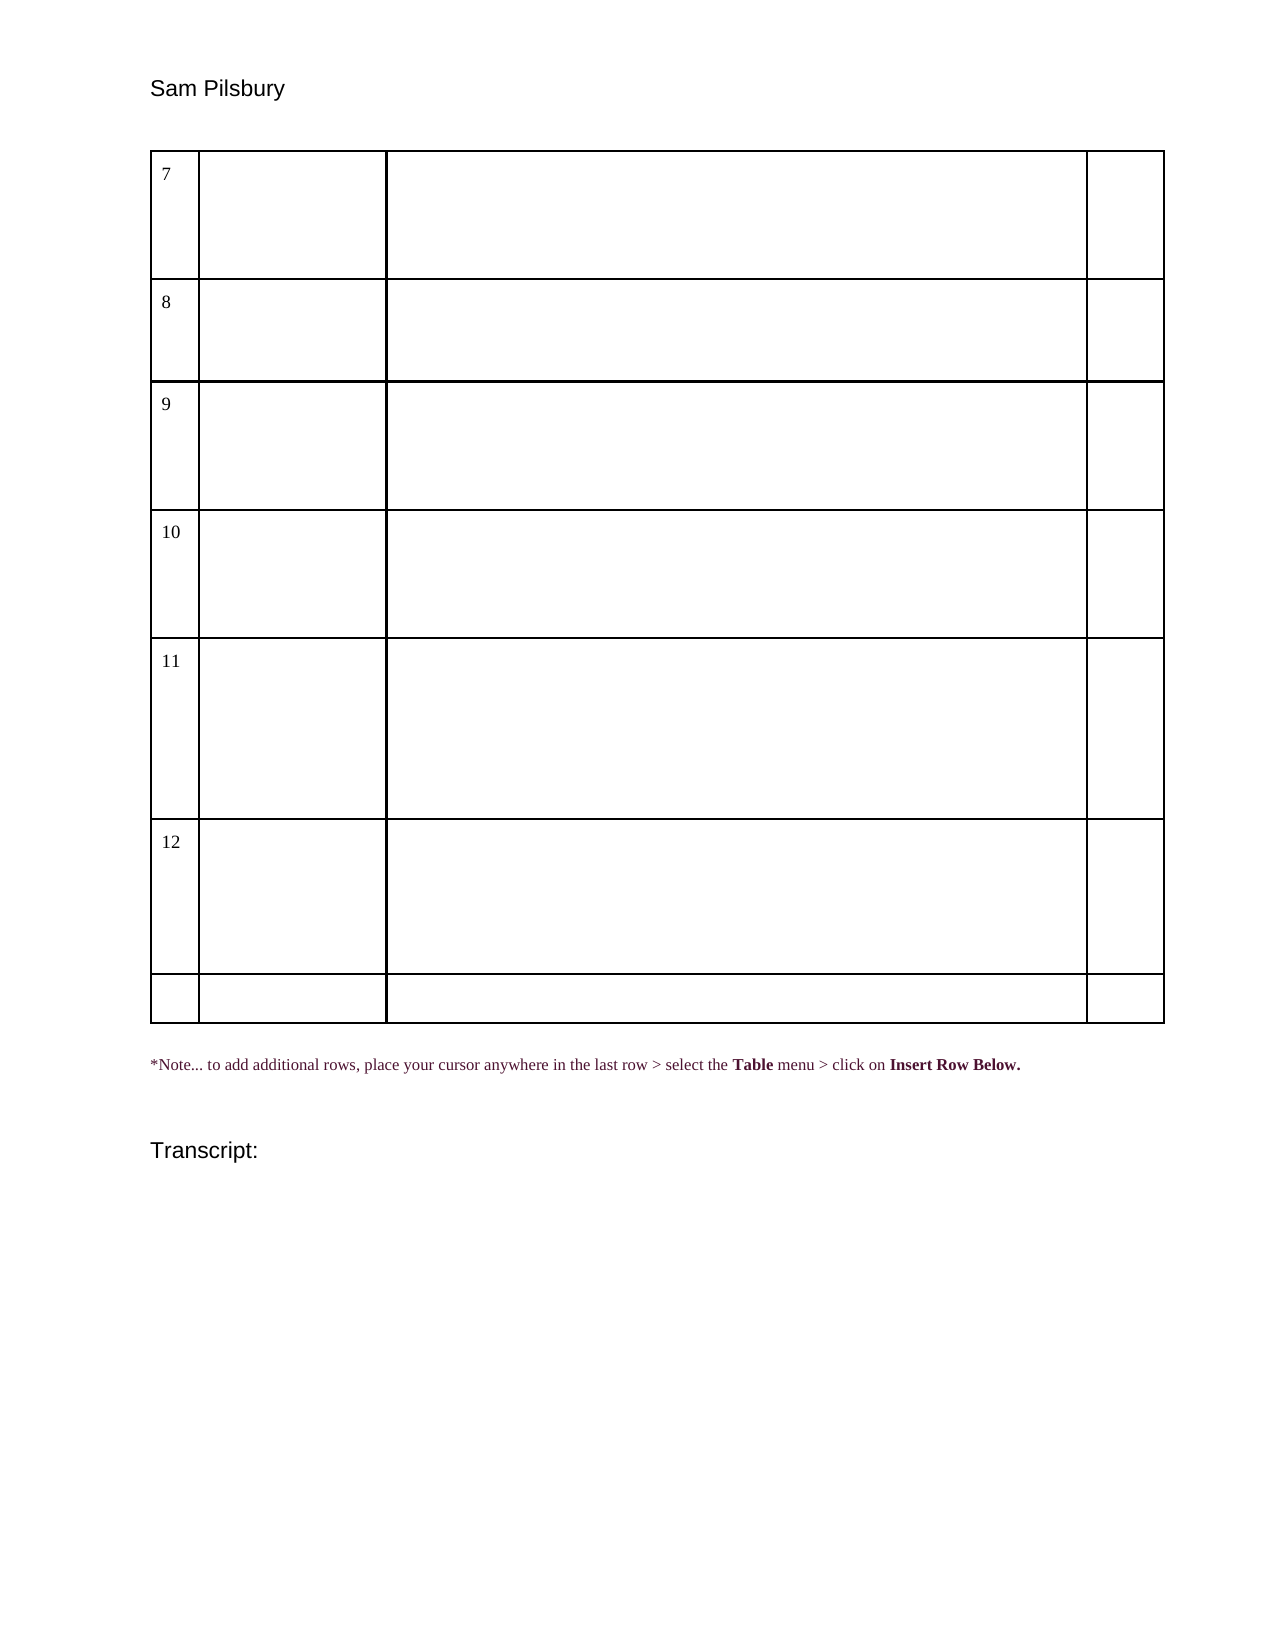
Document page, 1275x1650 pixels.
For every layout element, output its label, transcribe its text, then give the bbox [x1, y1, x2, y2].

table_cell [1088, 280, 1163, 380]
table_cell [200, 152, 385, 278]
table_cell [388, 152, 1086, 278]
text Transcript: [150, 1137, 1125, 1163]
table_cell [388, 639, 1086, 818]
table_cell [200, 383, 385, 509]
table_cell 8 [152, 280, 198, 380]
table_cell [388, 280, 1086, 380]
table_cell [388, 975, 1086, 1022]
table_cell [1088, 975, 1163, 1022]
table_cell [1088, 820, 1163, 973]
table_cell [200, 280, 385, 380]
table_cell 10 [152, 511, 198, 637]
text *Note... to add additional rows, place your cursor anywhere in the last row > select the Table menu > click on Insert Row Below. [150, 1054, 1125, 1073]
table_cell [388, 820, 1086, 973]
table_cell [152, 975, 198, 1022]
table_cell [1088, 152, 1163, 278]
table_cell [388, 511, 1086, 637]
table_cell [200, 975, 385, 1022]
table_cell [1088, 511, 1163, 637]
table_cell 9 [152, 383, 198, 509]
table_cell [1088, 383, 1163, 509]
table_cell [1088, 639, 1163, 818]
table_cell [200, 820, 385, 973]
table_cell [200, 639, 385, 818]
table_cell 12 [152, 820, 198, 973]
table_cell [388, 383, 1086, 509]
table_cell 11 [152, 639, 198, 818]
table_cell 7 [152, 152, 198, 278]
table_cell [200, 511, 385, 637]
